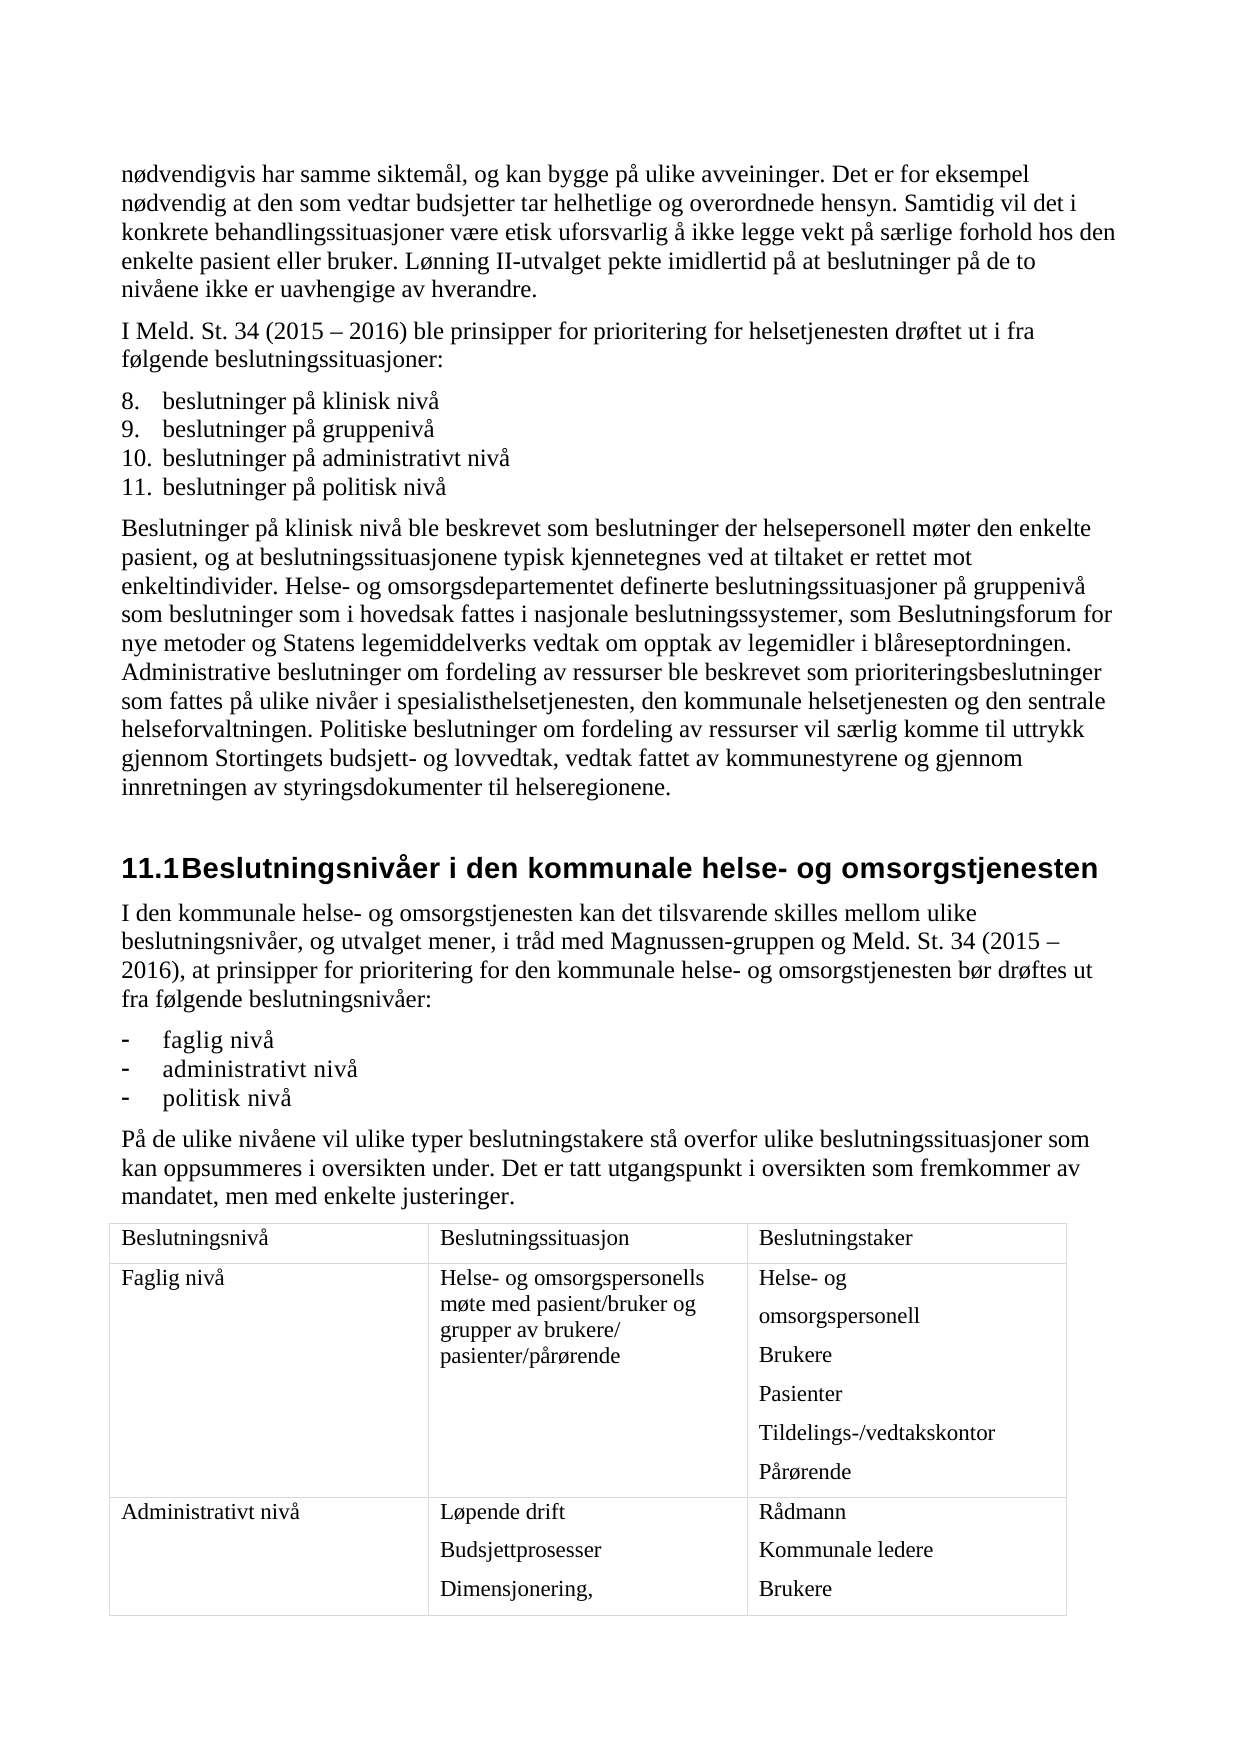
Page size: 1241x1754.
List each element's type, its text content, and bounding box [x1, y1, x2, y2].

table_cell Helse- og omsorgspersonells møte med pasient/bruker og grupper av brukere/ pasienter/pårørende [429, 1264, 747, 1497]
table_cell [429, 1498, 747, 1615]
list administrativt nivå [121, 1054, 1119, 1083]
text I den kommunale helse- og omsorgstjenesten kan det tilsvarende skilles mellom ulike beslutningsnivåer, og utvalget mener, i tråd med Magnussen-gruppen og Meld. St. 34 (2015 – 2016), at prinsipper for prioritering for den kommunale helse- og omsorgstjenesten bør drøftes ut fra følgende beslutningsnivåer: [121, 898, 1119, 1013]
list beslutninger på administrativt nivå [121, 443, 1119, 472]
table_cell Administrativt nivå [110, 1498, 428, 1615]
table_cell Faglig nivå [110, 1264, 428, 1497]
list faglig nivå [121, 1025, 1119, 1054]
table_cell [748, 1498, 1066, 1615]
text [121, 159, 1119, 303]
text I Meld. St. 34 (2015 – 2016) ble prinsipper for prioritering for helsetjenesten drøftet ut i fra følgende beslutningssituasjoner: [121, 316, 1119, 373]
list beslutninger på gruppenivå [121, 414, 1119, 443]
list beslutninger på politisk nivå [121, 472, 1119, 501]
subtitle Beslutningsnivåer i den kommunale helse- og omsorgstjenesten [121, 851, 1119, 884]
table_cell Helse- og omsorgspersonell Brukere Pasienter Tildelings-/vedtakskontor Pårørende [748, 1264, 1066, 1497]
table_header Beslutningstaker [748, 1224, 1066, 1262]
text På de ulike nivåene vil ulike typer beslutningstakere stå overfor ulike beslutningssituasjoner som kan oppsummeres i oversikten under. Det er tatt utgangspunkt i oversikten som fremkommer av mandatet, men med enkelte justeringer. [121, 1124, 1119, 1210]
list politisk nivå [121, 1083, 1119, 1111]
list beslutninger på klinisk nivå [121, 386, 1119, 414]
table_header Beslutningssituasjon [429, 1224, 747, 1262]
table_header Beslutningsnivå [110, 1224, 428, 1262]
text Beslutninger på klinisk nivå ble beskrevet som beslutninger der helsepersonell møter den enkelte pasient, og at beslutningssituasjonene typisk kjennetegnes ved at tiltaket er rettet mot enkeltindivider. Helse- og omsorgsdepartementet definerte beslutningssituasjoner på gruppenivå som beslutninger som i hovedsak fattes i nasjonale beslutningssystemer, som Beslutningsforum for nye metoder og Statens legemiddelverks vedtak om opptak av legemidler i blåreseptordningen. Administrative beslutninger om fordeling av ressurser ble beskrevet som prioriteringsbeslutninger som fattes på ulike nivåer i spesialisthelsetjenesten, den kommunale helsetjenesten og den sentrale helseforvaltningen. Politiske beslutninger om fordeling av ressurser vil særlig komme til uttrykk gjennom Stortingets budsjett- og lovvedtak, vedtak fattet av kommunestyrene og gjennom innretningen av styringsdokumenter til helseregionene. [121, 513, 1119, 801]
